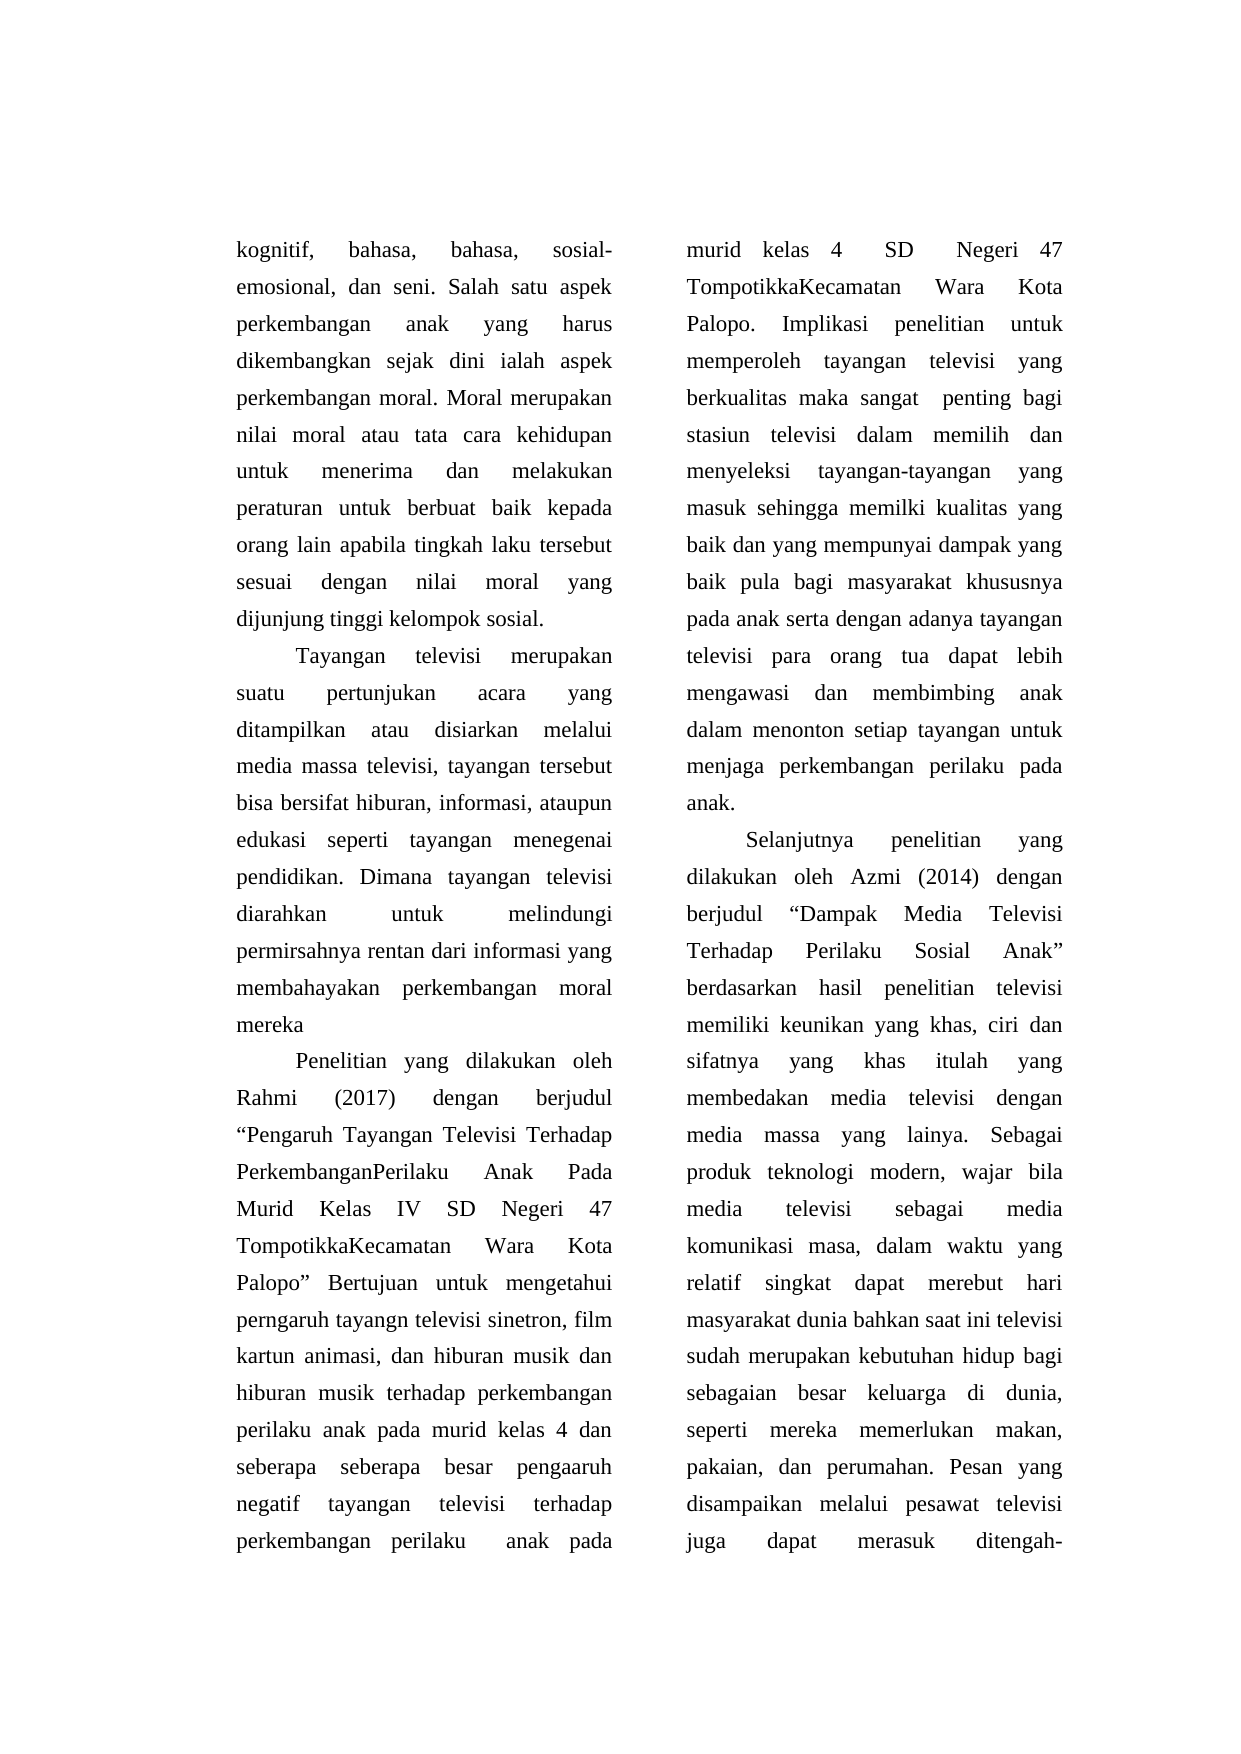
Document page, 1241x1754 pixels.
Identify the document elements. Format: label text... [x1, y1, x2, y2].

text Tayangan televisi merupakan suatu pertunjukan acara yang ditampilkan atau disiarkan melalui media massa televisi, tayangan tersebut bisa bersifat hiburan, informasi, ataupun edukasi seperti tayangan menegenai pendidikan. Dimana tayangan televisi diarahkan untuk melindungi permirsahnya rentan dari informasi yang membahayakan perkembangan moral mereka [236, 642, 613, 1037]
text Penelitian yang dilakukan oleh Rahmi (2017) dengan berjudul “Pengaruh Tayangan Televisi Terhadap PerkembanganPerilaku Anak Pada Murid Kelas IV SD Negeri 47 TompotikkaKecamatan Wara Kota Palopo” Bertujuan untuk mengetahui perngaruh tayangn televisi sinetron, film kartun animasi, dan hiburan musik dan hiburan musik terhadap perkembangan perilaku anak pada murid kelas 4 dan seberapa seberapa besar pengaaruh negatif tayangan televisi terhadap perkembangan perilaku anak pada murid kelas 4 SD Negeri 47 TompotikkaKecamatan Wara Kota Palopo. Implikasi penelitian untuk memperoleh tayangan televisi yang berkualitas maka sangat penting bagi stasiun televisi dalam memilih dan menyeleksi tayangan-tayangan yang masuk sehingga memilki kualitas yang baik dan yang mempunyai dampak yang baik pula bagi masyarakat khususnya pada anak serta dengan adanya tayangan televisi para orang tua dapat lebih mengawasi dan membimbing anak dalam menonton setiap tayangan untuk menjaga perkembangan perilaku pada anak. [236, 1047, 613, 1553]
text Penelitian yang dilakukan oleh Rahmi (2017) dengan berjudul “Pengaruh Tayangan Televisi Terhadap PerkembanganPerilaku Anak Pada Murid Kelas IV SD Negeri 47 TompotikkaKecamatan Wara Kota Palopo” Bertujuan untuk mengetahui perngaruh tayangn televisi sinetron, film kartun animasi, dan hiburan musik dan hiburan musik terhadap perkembangan perilaku anak pada murid kelas 4 dan seberapa seberapa besar pengaaruh negatif tayangan televisi terhadap perkembangan perilaku anak pada murid kelas 4 SD Negeri 47 TompotikkaKecamatan Wara Kota Palopo. Implikasi penelitian untuk memperoleh tayangan televisi yang berkualitas maka sangat penting bagi stasiun televisi dalam memilih dan menyeleksi tayangan-tayangan yang masuk sehingga memilki kualitas yang baik dan yang mempunyai dampak yang baik pula bagi masyarakat khususnya pada anak serta dengan adanya tayangan televisi para orang tua dapat lebih mengawasi dan membimbing anak dalam menonton setiap tayangan untuk menjaga perkembangan perilaku pada anak. [686, 236, 1063, 816]
